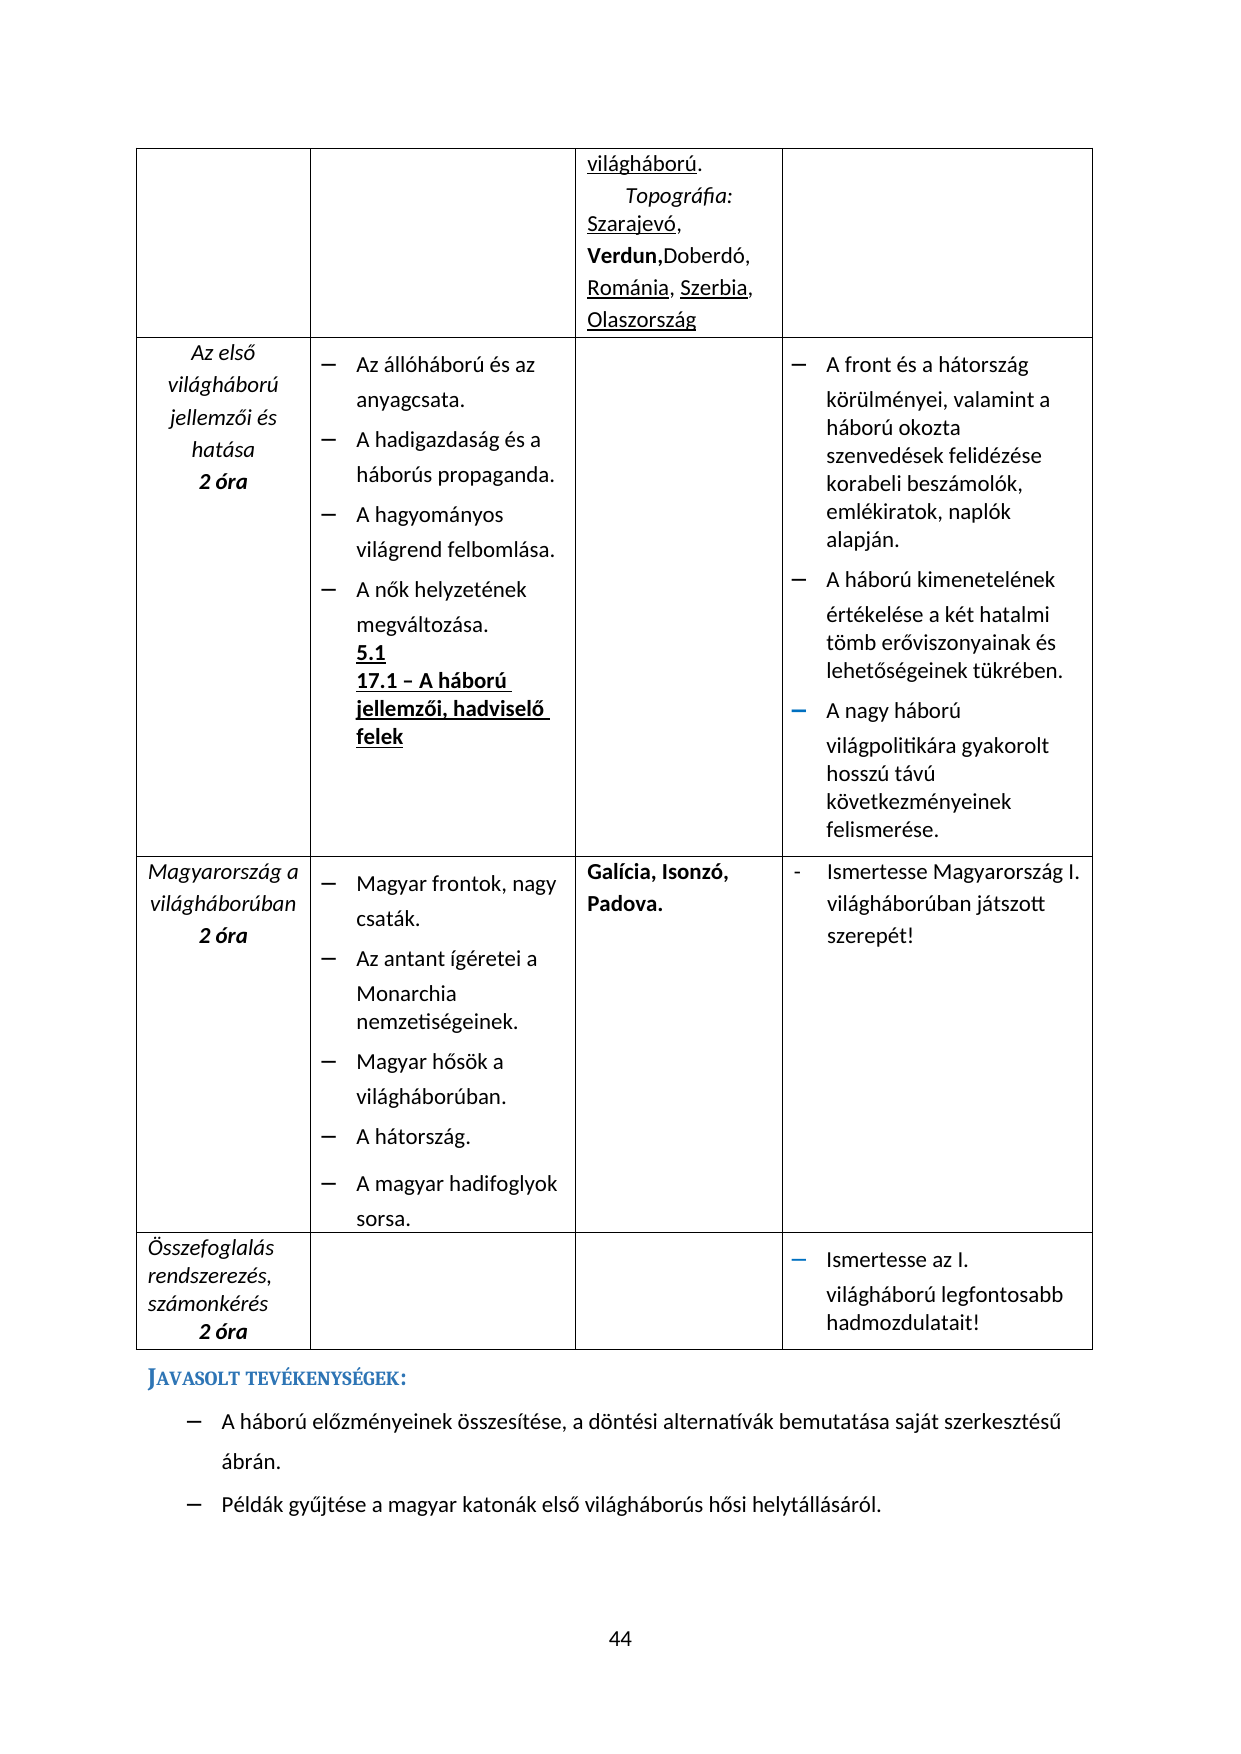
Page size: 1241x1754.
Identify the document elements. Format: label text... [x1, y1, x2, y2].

table_cell Összefoglalás rendszerezés, számonkérés 2 óra [137, 1233, 310, 1349]
table_cell Ismertesse Magyarország I. világháborúban játszott szerepét! [783, 857, 1092, 1232]
table_cell Ismertesse az I. világháború legfontosabb hadmozdulatait! [783, 1233, 1092, 1349]
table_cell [576, 149, 782, 337]
table_cell [576, 338, 782, 856]
table_cell Magyarország a világháborúban 2 óra [137, 857, 310, 1232]
table_cell [311, 1233, 575, 1349]
list Példák gyűjtése a magyar katonák első világháborús hősi helytállásáról. [184, 1479, 1093, 1526]
table_cell Magyar frontok, nagy csaták. Az antant ígéretei a Monarchia nemzetiségeinek. Magyar hősök a világháborúban. A hátország. A magyar hadifoglyok sorsa. [311, 857, 575, 1232]
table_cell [311, 149, 575, 337]
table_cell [137, 149, 310, 337]
list A háború előzményeinek összesítése, a döntési alternatívák bemutatása saját szerkesztésű ábrán. [184, 1396, 1093, 1475]
table_cell [576, 1233, 782, 1349]
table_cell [783, 149, 1092, 337]
table_cell A front és a hátország körülményei, valamint a háború okozta szenvedések felidézése korabeli beszámolók, emlékiratok, naplók alapján. A háború kimenetelének értékelése a két hatalmi tömb erőviszonyainak és lehetőségeinek tükrében. A nagy háború világpolitikára gyakorolt hosszú távú következményeinek felismerése. [783, 338, 1092, 856]
text Javasolt tevékenységek: [148, 1363, 1093, 1391]
table_cell Az állóháború és az anyagcsata. A hadigazdaság és a háborús propaganda. A hagyományos világrend felbomlása. A nők helyzetének megváltozása. 5.1 17.1 – A háború jellemzői, hadviselő felek [311, 338, 575, 856]
table_cell Galícia, Isonzó, Padova. [576, 857, 782, 1232]
table_cell Az első világháború jellemzői és hatása 2 óra [137, 338, 310, 856]
